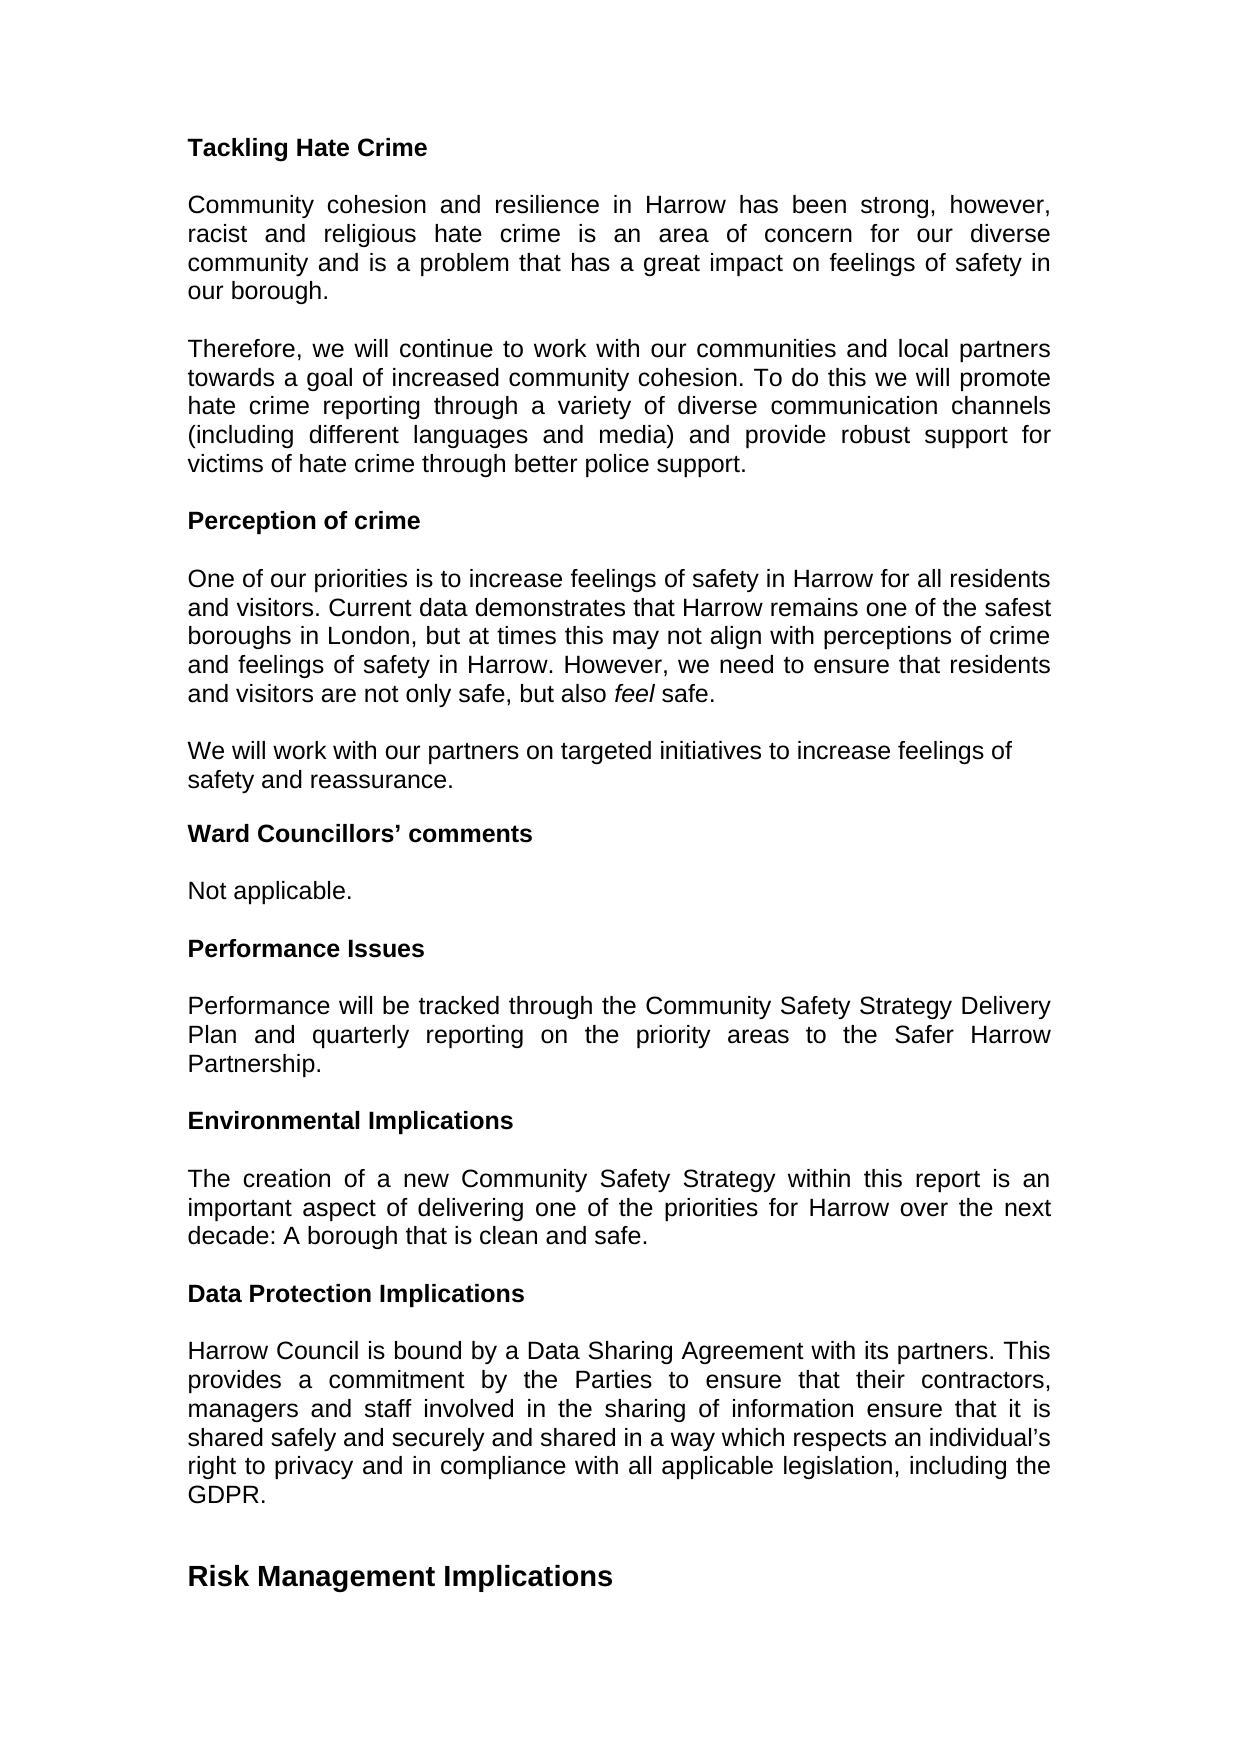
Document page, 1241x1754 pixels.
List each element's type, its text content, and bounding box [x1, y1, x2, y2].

subtitle Environmental Implications [187, 1106, 1053, 1135]
text The creation of a new Community Safety Strategy within this report is an important aspect of delivering one of the priorities for Harrow over the next decade: A borough that is clean and safe. [187, 1164, 1053, 1250]
text Performance will be tracked through the Community Safety Strategy Delivery Plan and quarterly reporting on the priority areas to the Safer Harrow Partnership. [187, 991, 1053, 1077]
text Ward Councillors’ comments [187, 819, 1053, 847]
text Therefore, we will continue to work with our communities and local partners towards a goal of increased community cohesion. To do this we will promote hate crime reporting through a variety of diverse communication channels (including different languages and media) and provide robust support for victims of hate crime through better police support. [187, 334, 1053, 477]
subtitle Performance Issues [187, 934, 1053, 962]
subtitle Data Protection Implications [187, 1279, 1053, 1307]
text One of our priorities is to increase feelings of safety in Harrow for all residents and visitors. Current data demonstrates that Harrow remains one of the safest boroughs in London, but at times this may not align with perceptions of crime and feelings of safety in Harrow. However, we need to ensure that residents and visitors are not only safe, but also feel safe. [187, 564, 1053, 707]
text Not applicable. [187, 876, 1053, 905]
text Perception of crime [187, 506, 1053, 535]
subtitle We will work with our partners on targeted initiatives to increase feelings of safety and reassurance. [187, 736, 1053, 794]
text Community cohesion and resilience in Harrow has been strong, however, racist and religious hate crime is an area of concern for our diverse community and is a problem that has a great impact on feelings of safety in our borough. [187, 190, 1053, 305]
text Tackling Hate Crime [187, 132, 1053, 161]
subtitle Risk Management Implications [187, 1559, 1053, 1592]
text Harrow Council is bound by a Data Sharing Agreement with its partners. This provides a commitment by the Parties to ensure that their contractors, managers and staff involved in the sharing of information ensure that it is shared safely and securely and shared in a way which respects an individual’s right to privacy and in compliance with all applicable legislation, including the GDPR. [187, 1336, 1053, 1509]
